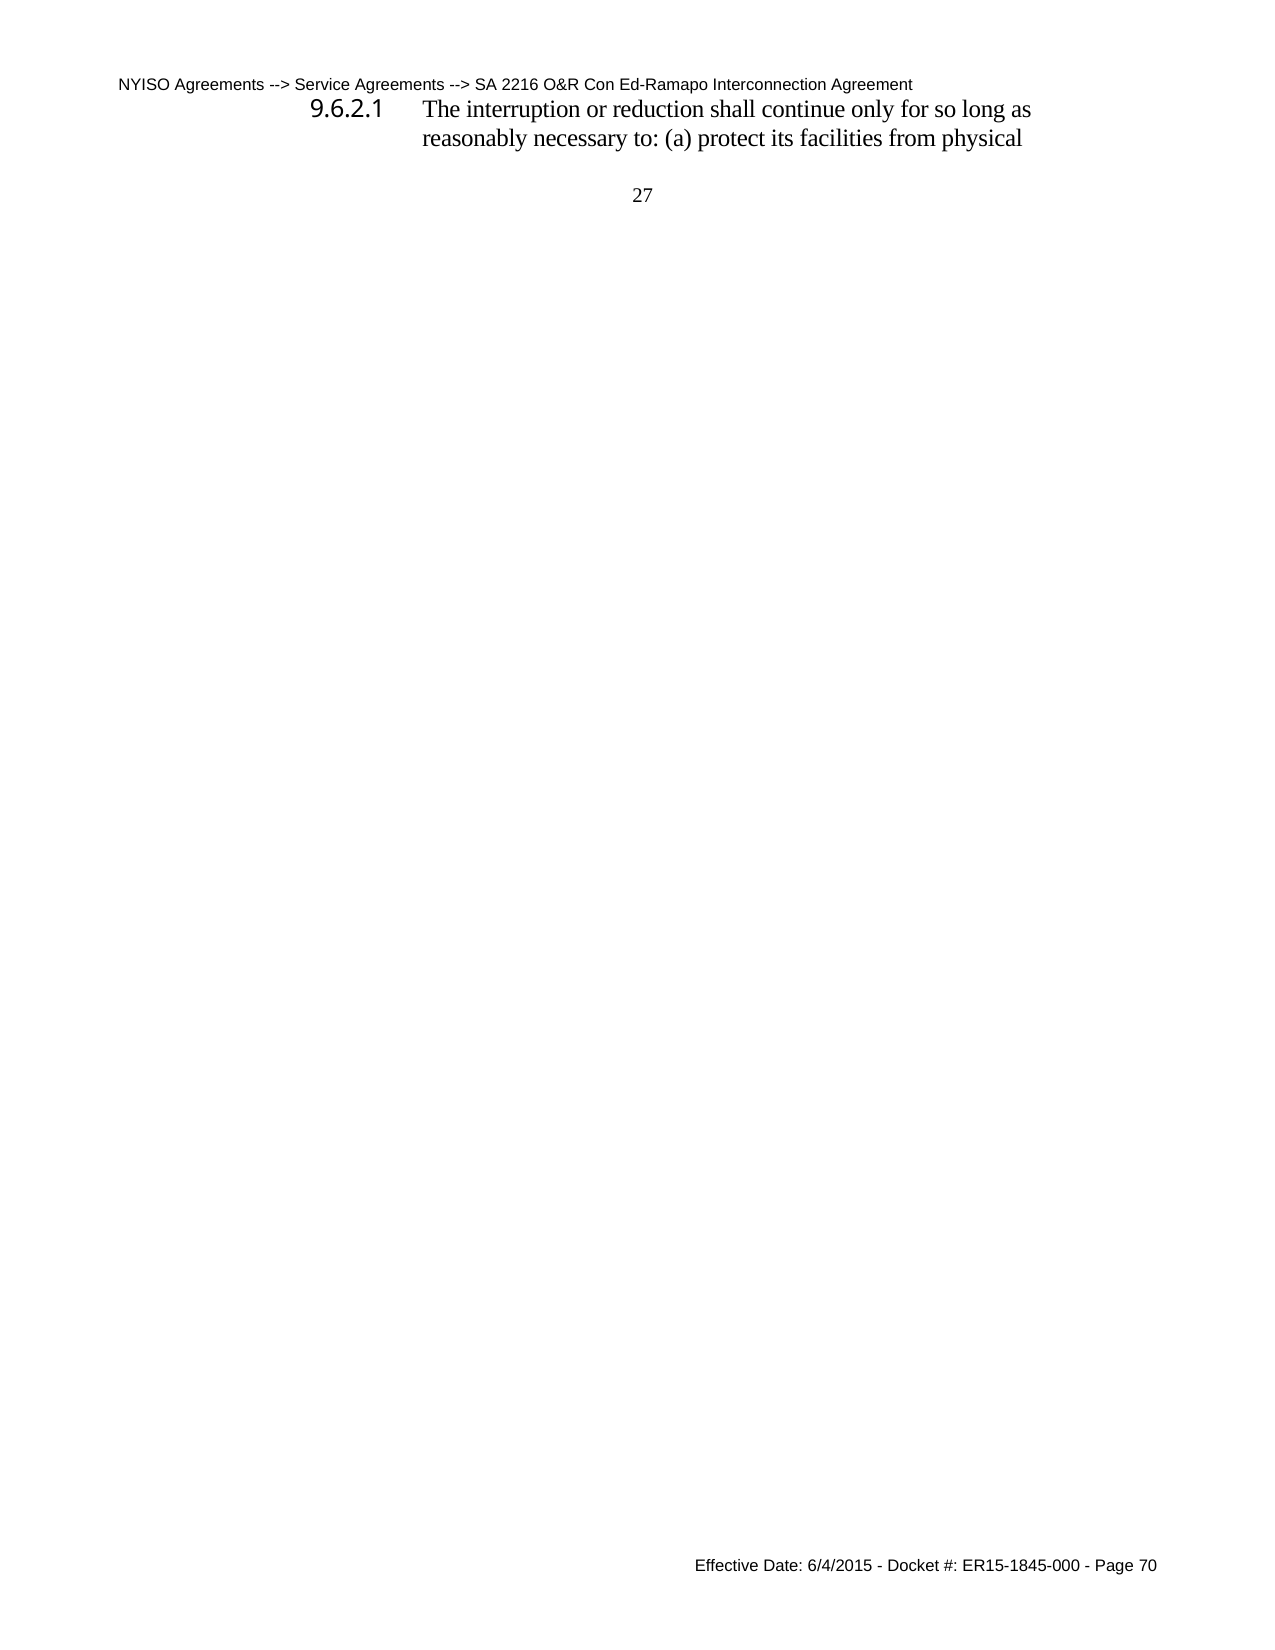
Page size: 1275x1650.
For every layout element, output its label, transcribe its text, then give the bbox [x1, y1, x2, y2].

text reasonably necessary to: (a) protect its facilities from physical [422, 123, 1275, 152]
text 9.6.2.1 The interruption or reduction shall continue only for so long as [309, 94, 1275, 123]
text 27 [632, 183, 1275, 207]
